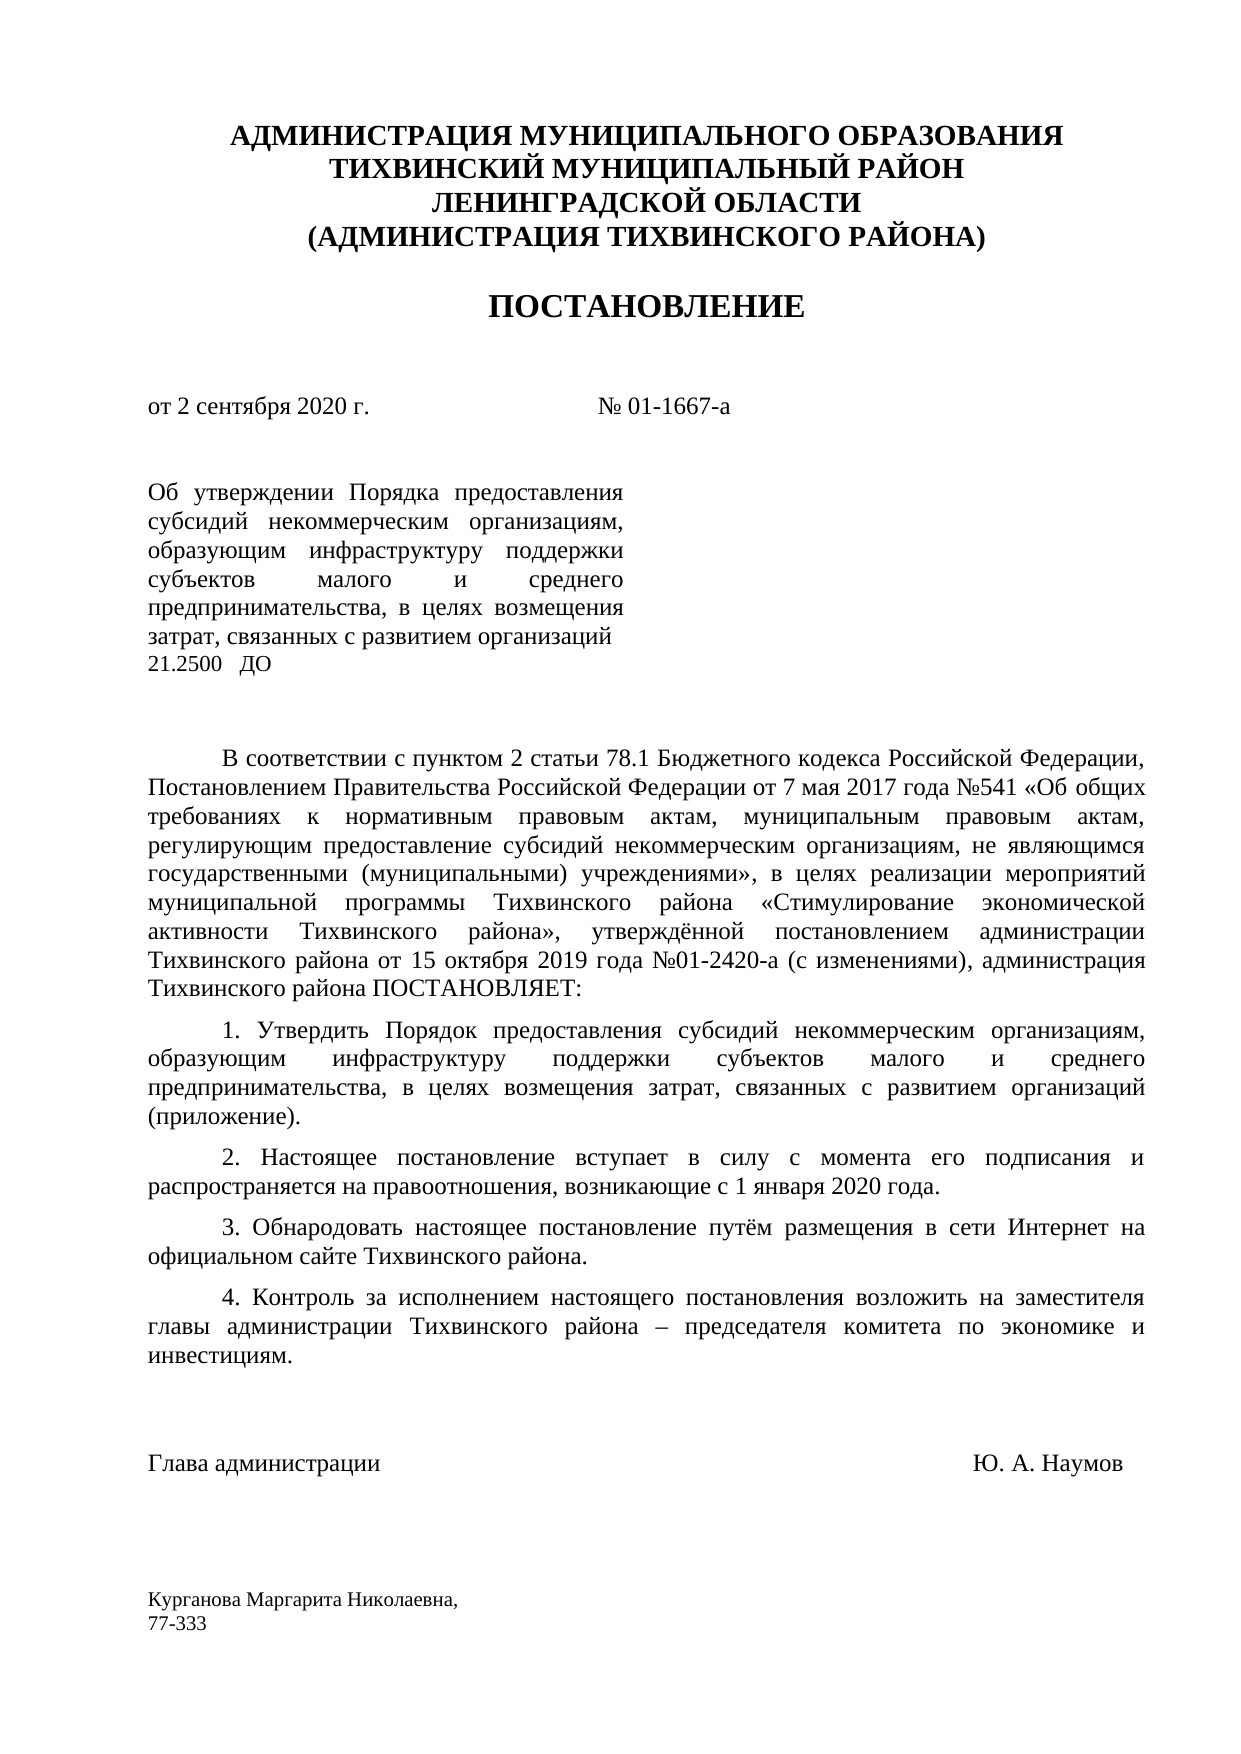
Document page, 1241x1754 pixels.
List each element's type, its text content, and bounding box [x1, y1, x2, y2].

text ПОСТАНОВЛЕНИЕ [148, 286, 1146, 324]
text (АДМИНИСТРАЦИЯ ТИХВИНСКОГО РАЙОНА) [148, 219, 1146, 252]
text 21.2500 ДО [148, 650, 1146, 676]
text ЛЕНИНГРАДСКОЙ ОБЛАСТИ [148, 185, 1146, 219]
text ТИХВИНСКИЙ МУНИЦИПАЛЬНЫЙ РАЙОН [148, 152, 1146, 185]
text АДМИНИСТРАЦИЯ МУНИЦИПАЛЬНОГО ОБРАЗОВАНИЯ [148, 118, 1146, 152]
text 4. Контроль за исполнением настоящего постановления возложить на заместителя главы администрации Тихвинского района – председателя комитета по экономике и инвестициям. [148, 1282, 1146, 1368]
text 77-333 [148, 1611, 1146, 1635]
text 1. Утвердить Порядок предоставления субсидий некоммерческим организациям, образующим инфраструктуру поддержки субъектов малого и среднего предпринимательства, в целях возмещения затрат, связанных с развитием организаций (приложение). [148, 1015, 1146, 1130]
text Глава администрации Ю. А. Наумов [148, 1448, 1146, 1477]
text от 2 сентября 2020 г. № 01-1667-а [148, 391, 1146, 420]
text 2. Настоящее постановление вступает в силу с момента его подписания и распространяется на правоотношения, возникающие с 1 января 2020 года. [148, 1142, 1146, 1200]
text 3. Обнародовать настоящее постановление путём размещения в сети Интернет на официальном сайте Тихвинского района. [148, 1212, 1146, 1270]
text Курганова Маргарита Николаевна, [148, 1587, 1146, 1611]
table_header Об утверждении Порядка предоставления субсидий некоммерческим организациям, образующим инфраструктуру поддержки субъектов малого и среднего предпринимательства, в целях возмещения затрат, связанных с развитием организаций [136, 449, 635, 650]
text В соответствии с пунктом 2 статьи 78.1 Бюджетного кодекса Российской Федерации, Постановлением Правительства Российской Федерации от 7 мая 2017 года №541 «Об общих требованиях к нормативным правовым актам, муниципальным правовым актам, регулирующим предоставление субсидий некоммерческим организациям, не являющимся государственными (муниципальными) учреждениями», в целях реализации мероприятий муниципальной программы Тихвинского района «Стимулирование экономической активности Тихвинского района», утверждённой постановлением администрации Тихвинского района от 15 октября 2019 года №01-2420-а (с изменениями), администрация Тихвинского района ПОСТАНОВЛЯЕТ: [148, 743, 1146, 1002]
